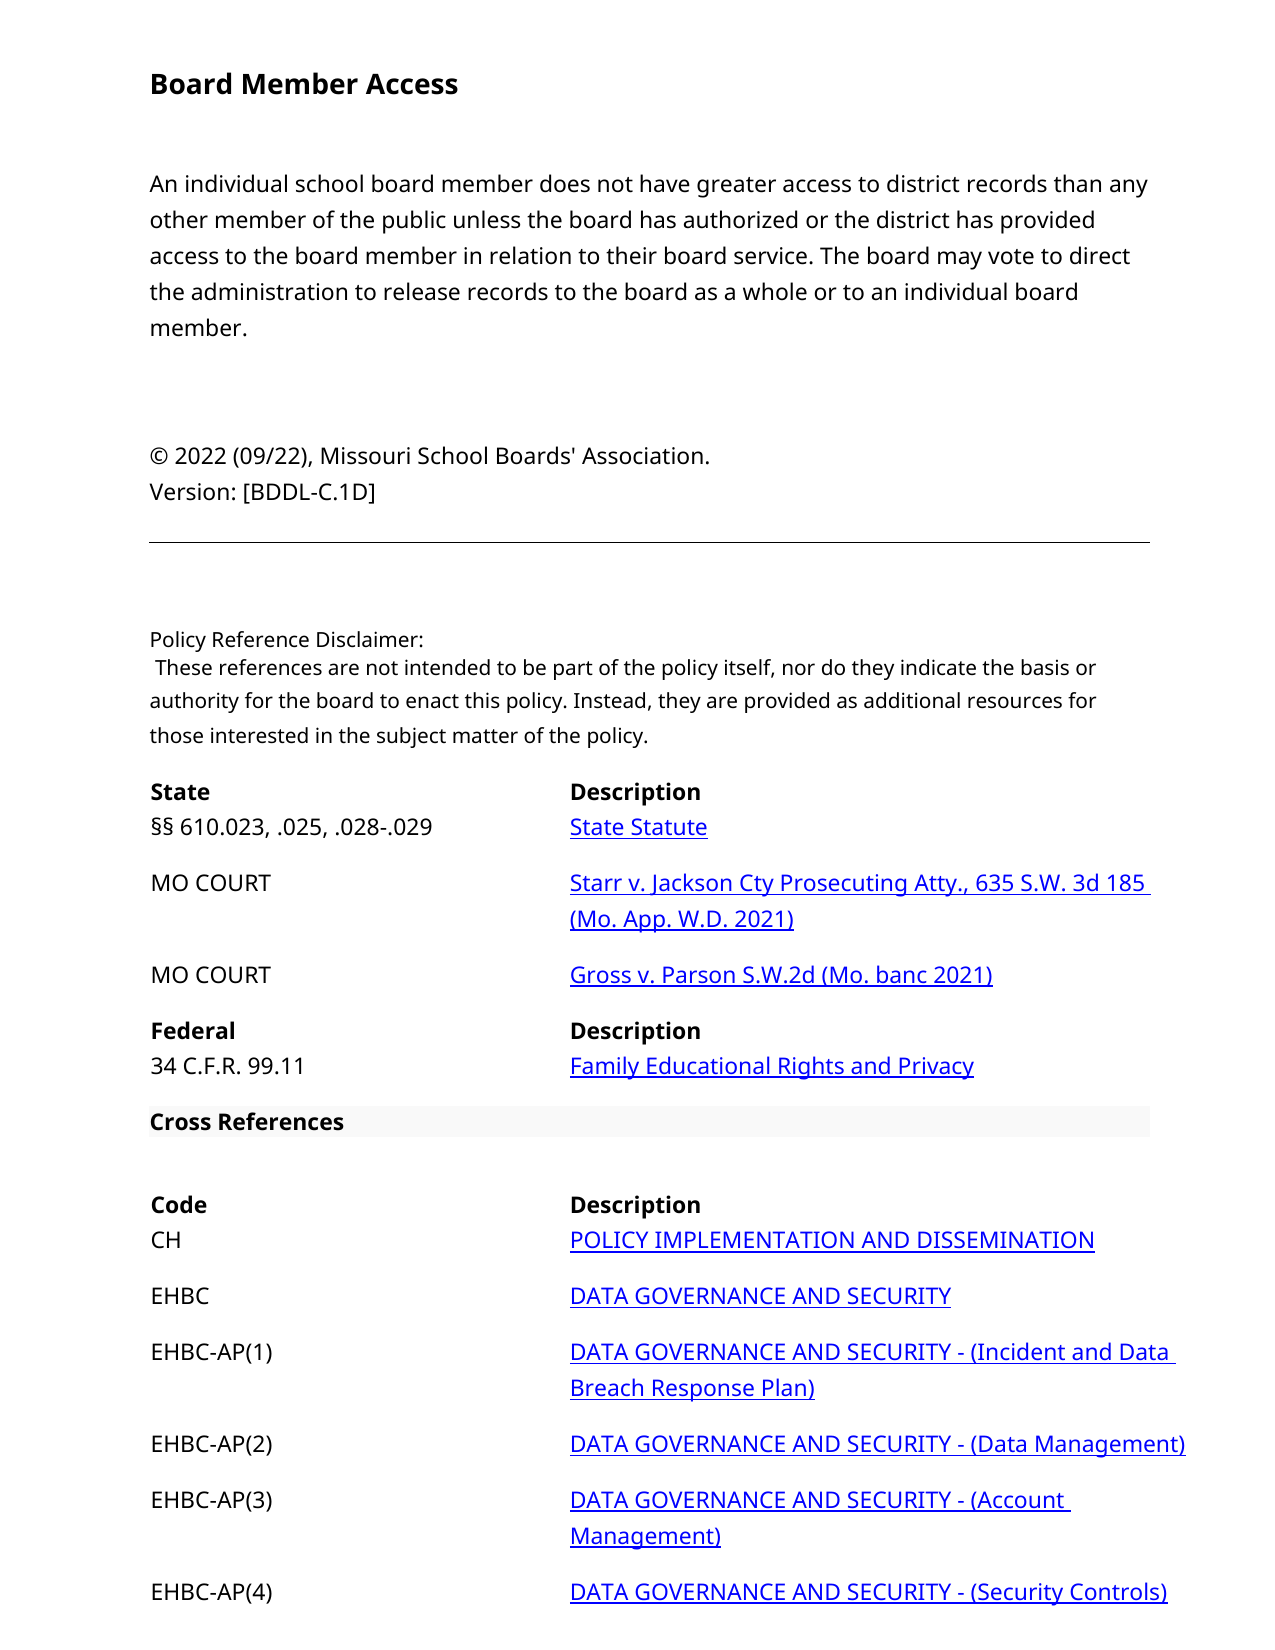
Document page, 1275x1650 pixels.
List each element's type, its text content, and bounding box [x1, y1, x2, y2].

table_cell CH [149, 1224, 568, 1280]
table_cell EHBC-AP(2) [149, 1428, 568, 1484]
table_cell §§ 610.023, .025, .028-.029 [149, 811, 568, 867]
text © 2022 (09/22), Missouri School Boards' Association. [149, 440, 1150, 471]
table_cell MO COURT [149, 959, 568, 1015]
table_cell Description [569, 1015, 1190, 1050]
table_header Code [149, 1189, 568, 1224]
table_cell EHBC-AP(1) [149, 1336, 568, 1428]
table_cell DATA GOVERNANCE AND SECURITY - (Data Management) [569, 1428, 1190, 1484]
text Version: [BDDL-C.1D] [149, 476, 1150, 507]
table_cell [569, 1576, 1190, 1607]
text These references are not intended to be part of the policy itself, nor do they indicate the basis or authority for the board to enact this policy. Instead, they are provided as additional resources for those interested in the subject matter of the policy. [149, 653, 1150, 751]
table_cell Gross v. Parson S.W.2d (Mo. banc 2021) [569, 959, 1190, 1015]
table_cell 34 C.F.R. 99.11 [149, 1050, 568, 1106]
table_cell DATA GOVERNANCE AND SECURITY - (Incident and Data Breach Response Plan) [569, 1336, 1190, 1428]
table_cell EHBC [149, 1280, 568, 1336]
text Cross References [149, 1106, 1150, 1137]
text An individual school board member does not have greater access to district records than any other member of the public unless the board has authorized or the district has provided access to the board member in relation to their board service. The board may vote to direct the administration to release records to the board as a whole or to an individual board member. [149, 132, 1150, 414]
table_cell Federal [149, 1015, 568, 1050]
table_cell Family Educational Rights and Privacy [569, 1050, 1190, 1106]
table_cell EHBC-AP(3) [149, 1484, 568, 1576]
table_header Description [569, 776, 1190, 811]
table_header Description [569, 1189, 1190, 1224]
table_cell DATA GOVERNANCE AND SECURITY [569, 1280, 1190, 1336]
table_cell POLICY IMPLEMENTATION AND DISSEMINATION [569, 1224, 1190, 1280]
subtitle Policy Reference Disclaimer: [149, 625, 1150, 653]
table_cell MO COURT [149, 867, 568, 959]
subtitle Board Member Access [149, 64, 1150, 103]
table_cell EHBC-AP(4) [149, 1576, 568, 1607]
table_cell State Statute [569, 811, 1190, 867]
table_header State [149, 776, 568, 811]
table_cell DATA GOVERNANCE AND SECURITY - (Account Management) [569, 1484, 1190, 1576]
table_cell Starr v. Jackson Cty Prosecuting Atty., 635 S.W. 3d 185 (Mo. App. W.D. 2021) [569, 867, 1190, 959]
